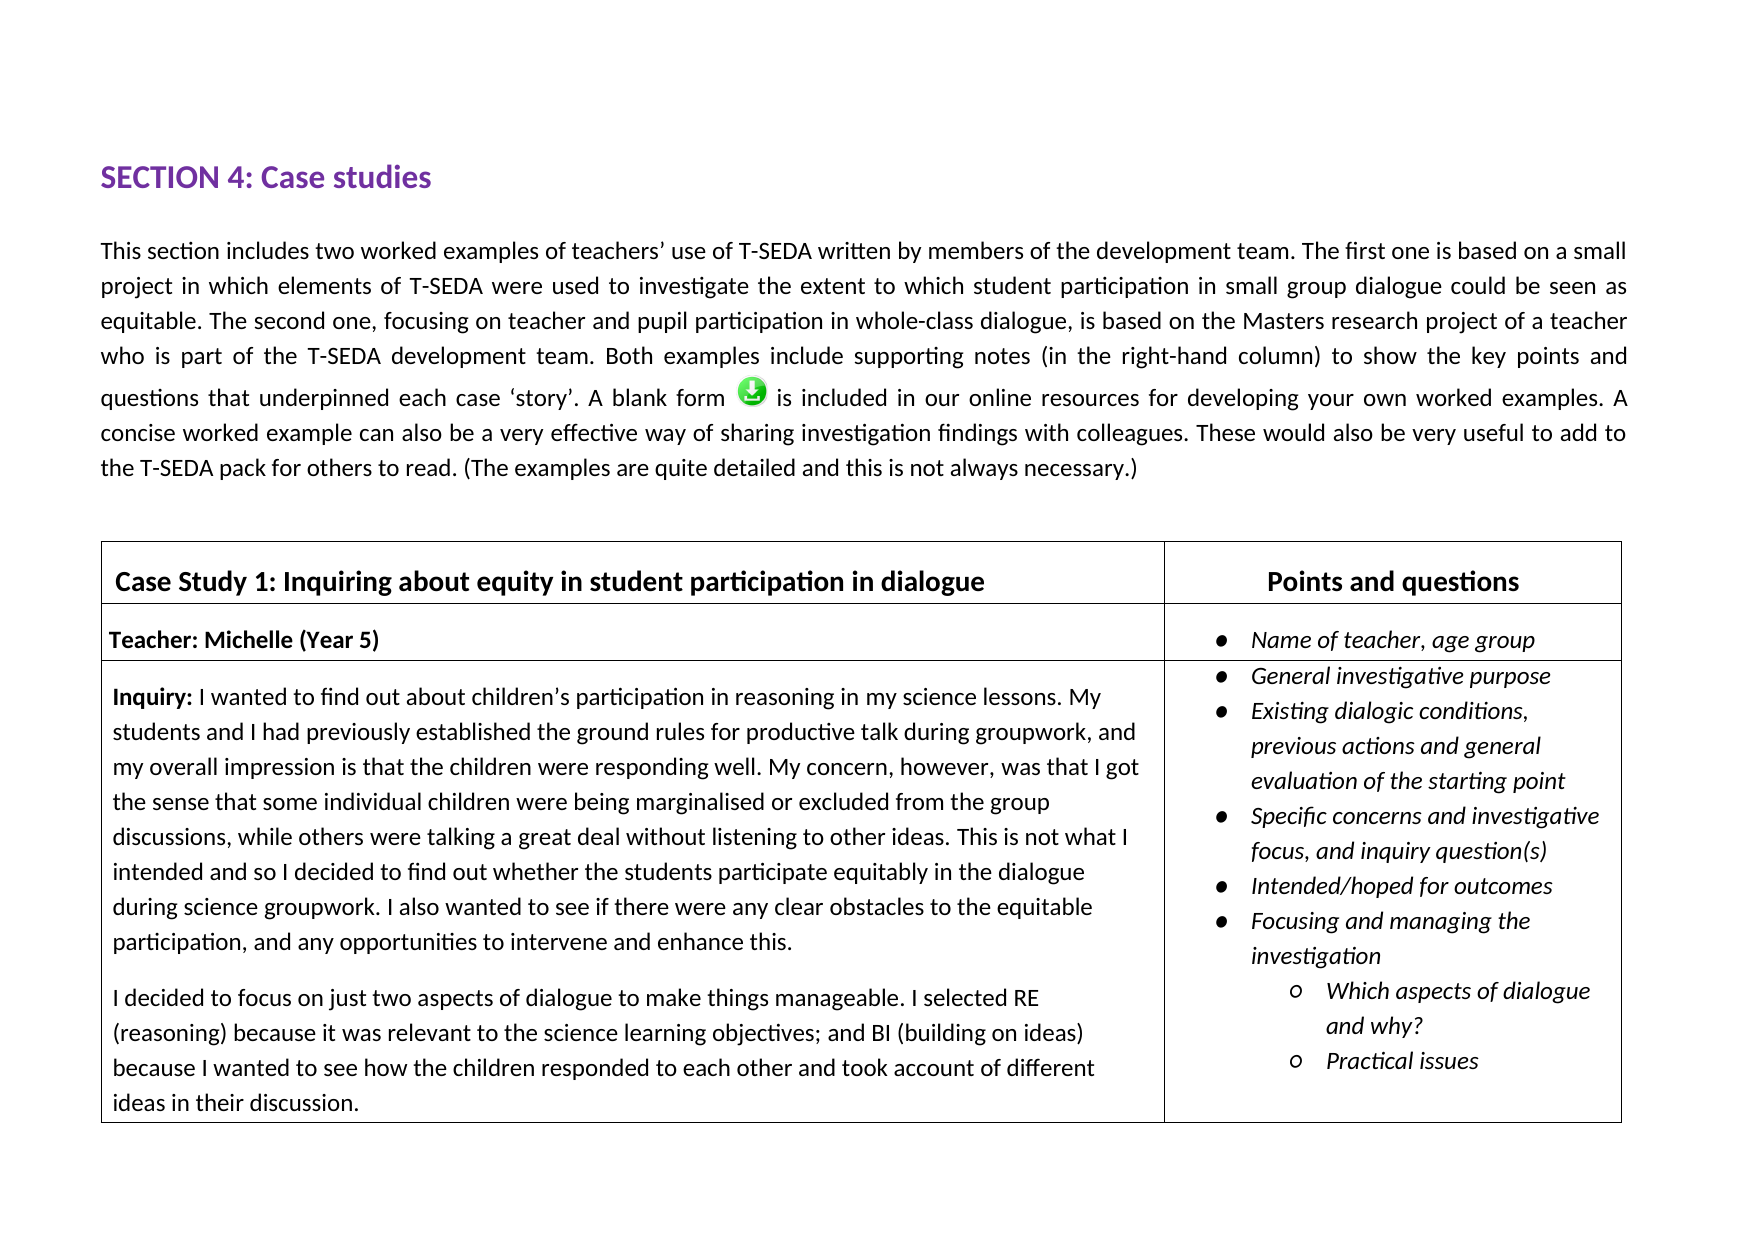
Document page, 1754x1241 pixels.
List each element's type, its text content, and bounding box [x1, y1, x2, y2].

table_header Points and questions [1165, 542, 1621, 603]
table_cell Inquiry: I wanted to find out about children’s participation in reasoning in my science lessons. My students and I had previously established the ground rules for productive talk during groupwork, and my overall impression is that the children were responding well. My concern, however, was that I got the sense that some individual children were being marginalised or excluded from the group discussions, while others were talking a great deal without listening to other ideas. This is not what I intended and so I decided to find out whether the students participate equitably in the dialogue during science groupwork. I also wanted to see if there were any clear obstacles to the equitable participation, and any opportunities to intervene and enhance this. I decided to focus on just two aspects of dialogue to make things manageable. I selected RE (reasoning) because it was relevant to the science learning objectives; and BI (building on ideas) because I wanted to see how the children responded to each other and took account of different ideas in their discussion. [102, 661, 1164, 1122]
table_cell Name of teacher, age group [1165, 604, 1621, 659]
table_header Case Study 1: Inquiring about equity in student participation in dialogue [102, 542, 1164, 603]
table_cell Teacher: Michelle (Year 5) [102, 604, 1164, 659]
text This section includes two worked examples of teachers’ use of T-SEDA written by members of the development team. The first one is based on a small project in which elements of T-SEDA were used to investigate the extent to which student participation in small group dialogue could be seen as equitable. The second one, focusing on teacher and pupil participation in whole-class dialogue, is based on the Masters research project of a teacher who is part of the T-SEDA development team. Both examples include supporting notes (in the right-hand column) to show the key points and questions that underpinned each case ‘story’. A blank form is included in our online resources for developing your own worked examples. A concise worked example can also be a very effective way of sharing investigation findings with colleagues. These would also be very useful to add to the T-SEDA pack for others to read. (The examples are quite detailed and this is not always necessary.) [100, 235, 1630, 483]
picture [736, 375, 768, 407]
table_cell General investigative purpose Existing dialogic conditions, previous actions and general evaluation of the starting point Specific concerns and investigative focus, and inquiry question(s) Intended/hoped for outcomes Focusing and managing the investigation Which aspects of dialogue and why? Practical issues [1165, 661, 1621, 1122]
subtitle SECTION 4: Case studies [100, 156, 1630, 196]
